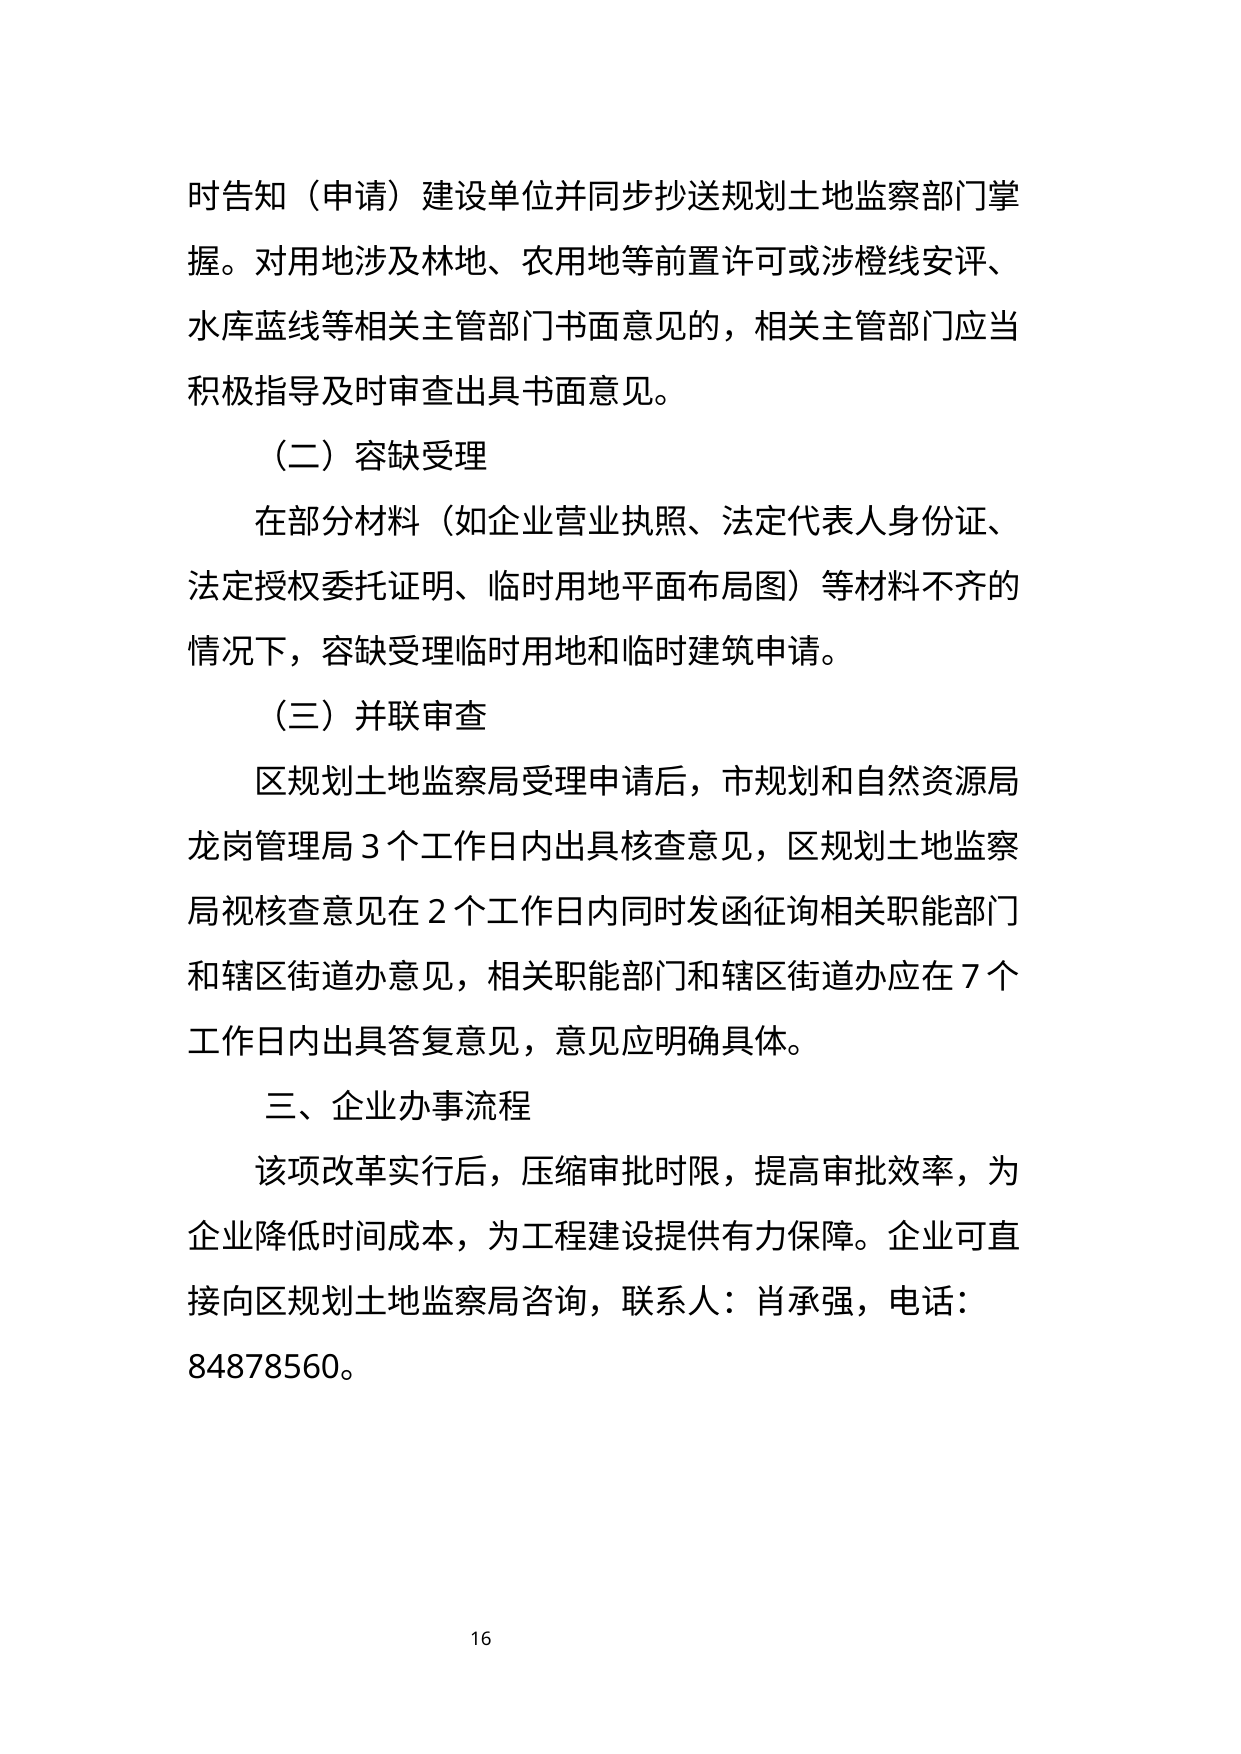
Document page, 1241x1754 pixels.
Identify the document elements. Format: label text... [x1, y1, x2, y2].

text 三、企业办事流程 [187, 1072, 1053, 1137]
text （二）容缺受理 [187, 422, 1053, 487]
text 区规划土地监察局受理申请后，市规划和自然资源局龙岗管理局3个工作日内出具核查意见，区规划土地监察局视核查意见在2个工作日内同时发函征询相关职能部门和辖区街道办意见，相关职能部门和辖区街道办应在7个工作日内出具答复意见，意见应明确具体。 [187, 747, 1053, 1072]
text 在部分材料（如企业营业执照、法定代表人身份证、法定授权委托证明、临时用地平面布局图）等材料不齐的情况下，容缺受理临时用地和临时建筑申请。 [187, 487, 1053, 682]
list 并联审查 [187, 682, 1053, 747]
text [187, 162, 1053, 422]
text 该项改革实行后，压缩审批时限，提高审批效率，为企业降低时间成本，为工程建设提供有力保障。企业可直接向区规划土地监察局咨询，联系人：肖承强，电话：84878560。 [187, 1137, 1053, 1397]
